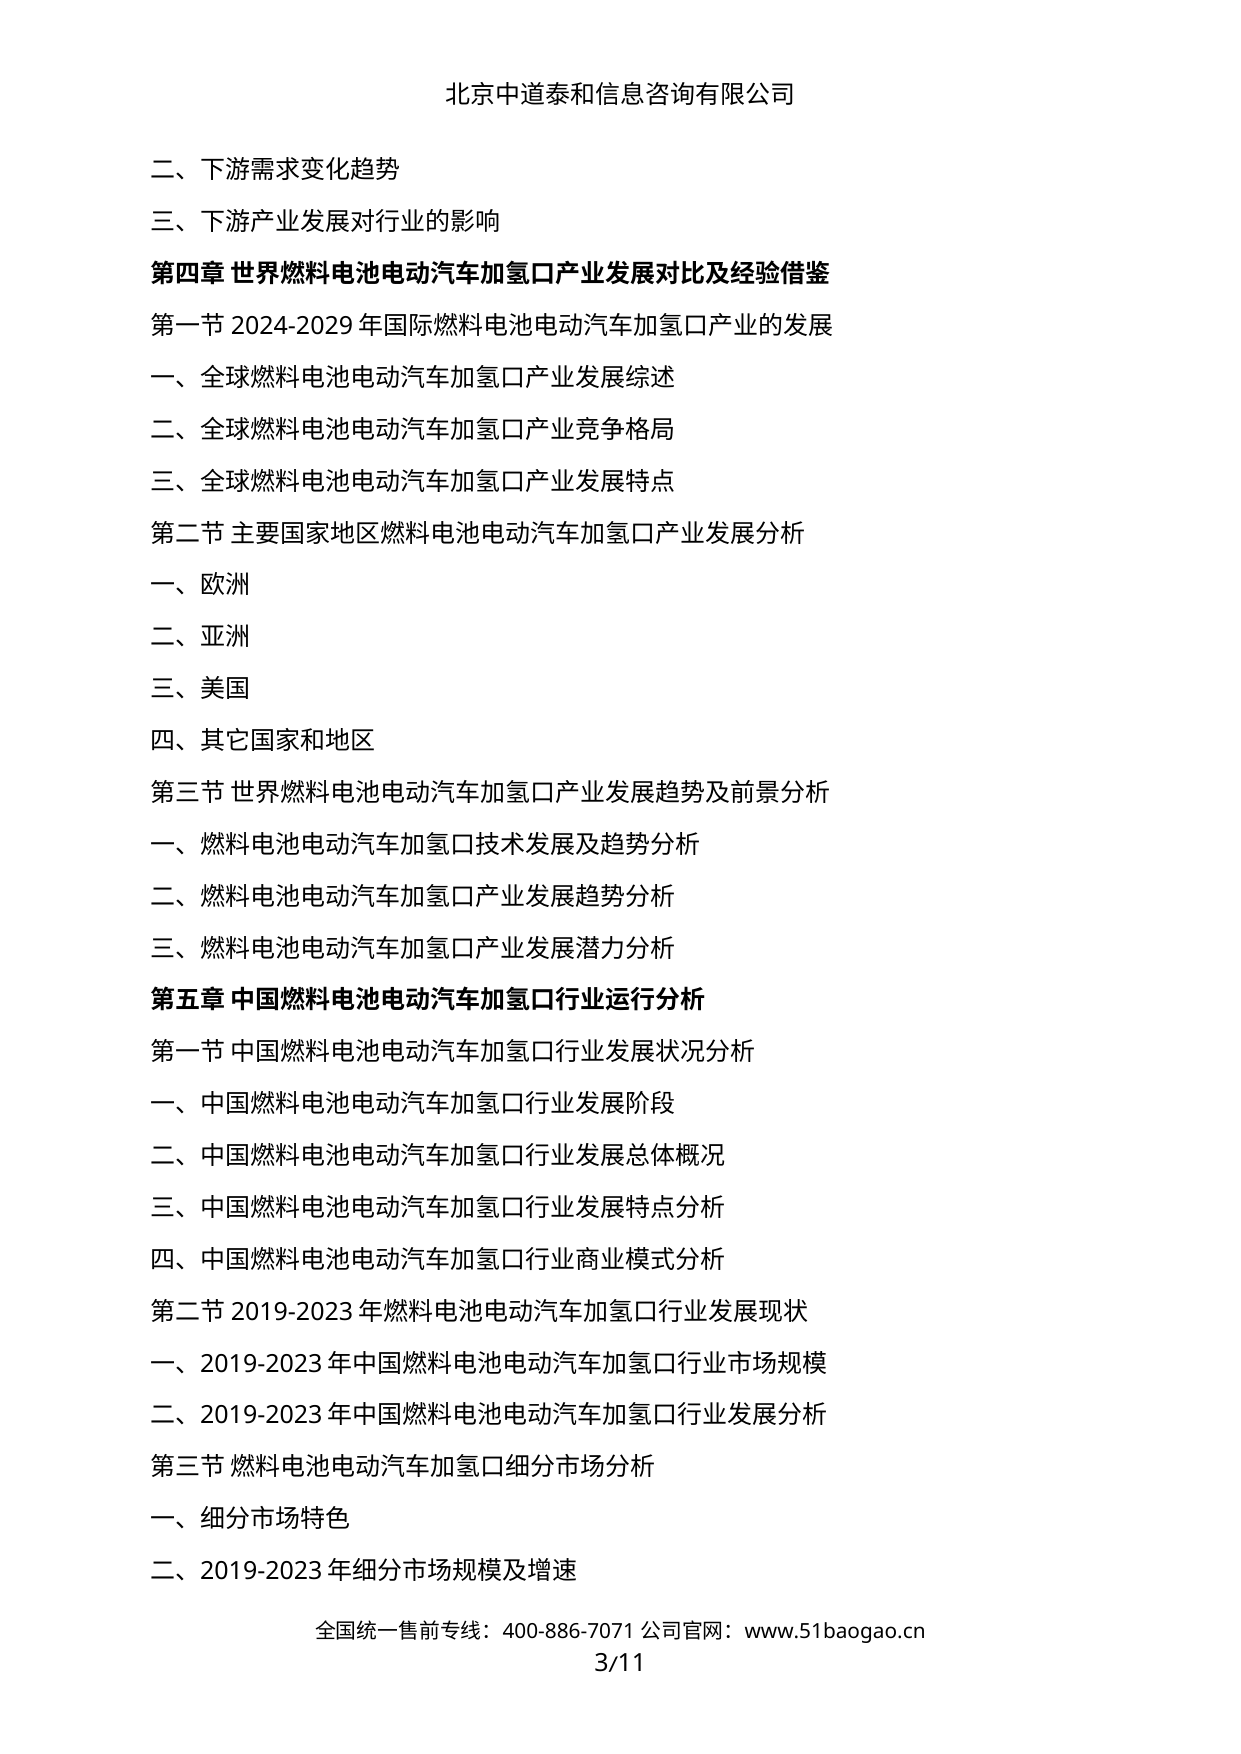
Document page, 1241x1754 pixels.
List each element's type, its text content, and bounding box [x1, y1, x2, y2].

text 第四章 世界燃料电池电动汽车加氢口产业发展对比及经验借鉴 [150, 254, 1090, 290]
text 第一节 2024-2029年国际燃料电池电动汽车加氢口产业的发展 [150, 306, 1090, 342]
text 二、燃料电池电动汽车加氢口产业发展趋势分析 [150, 876, 1090, 912]
text 三、美国 [150, 669, 1090, 705]
text 一、2019-2023年中国燃料电池电动汽车加氢口行业市场规模 [150, 1343, 1090, 1379]
text 第一节 中国燃料电池电动汽车加氢口行业发展状况分析 [150, 1032, 1090, 1068]
text 一、细分市场特色 [150, 1499, 1090, 1535]
text 四、中国燃料电池电动汽车加氢口行业商业模式分析 [150, 1239, 1090, 1276]
text 四、其它国家和地区 [150, 721, 1090, 757]
text 第五章 中国燃料电池电动汽车加氢口行业运行分析 [150, 980, 1090, 1016]
text 二、亚洲 [150, 617, 1090, 653]
text 二、下游需求变化趋势 [150, 150, 1090, 186]
text 三、全球燃料电池电动汽车加氢口产业发展特点 [150, 461, 1090, 497]
text 二、全球燃料电池电动汽车加氢口产业竞争格局 [150, 409, 1090, 446]
text 第三节 世界燃料电池电动汽车加氢口产业发展趋势及前景分析 [150, 772, 1090, 809]
text 第三节 燃料电池电动汽车加氢口细分市场分析 [150, 1447, 1090, 1483]
text 二、中国燃料电池电动汽车加氢口行业发展总体概况 [150, 1136, 1090, 1172]
text 三、下游产业发展对行业的影响 [150, 202, 1090, 238]
text 一、中国燃料电池电动汽车加氢口行业发展阶段 [150, 1084, 1090, 1120]
text 三、燃料电池电动汽车加氢口产业发展潜力分析 [150, 928, 1090, 964]
text 二、2019-2023年中国燃料电池电动汽车加氢口行业发展分析 [150, 1395, 1090, 1431]
text 一、欧洲 [150, 565, 1090, 601]
text 第二节 主要国家地区燃料电池电动汽车加氢口产业发展分析 [150, 513, 1090, 549]
text 二、2019-2023年细分市场规模及增速 [150, 1551, 1090, 1587]
text 第二节 2019-2023年燃料电池电动汽车加氢口行业发展现状 [150, 1291, 1090, 1327]
text 一、燃料电池电动汽车加氢口技术发展及趋势分析 [150, 824, 1090, 861]
text 三、中国燃料电池电动汽车加氢口行业发展特点分析 [150, 1187, 1090, 1224]
text 一、全球燃料电池电动汽车加氢口产业发展综述 [150, 357, 1090, 394]
